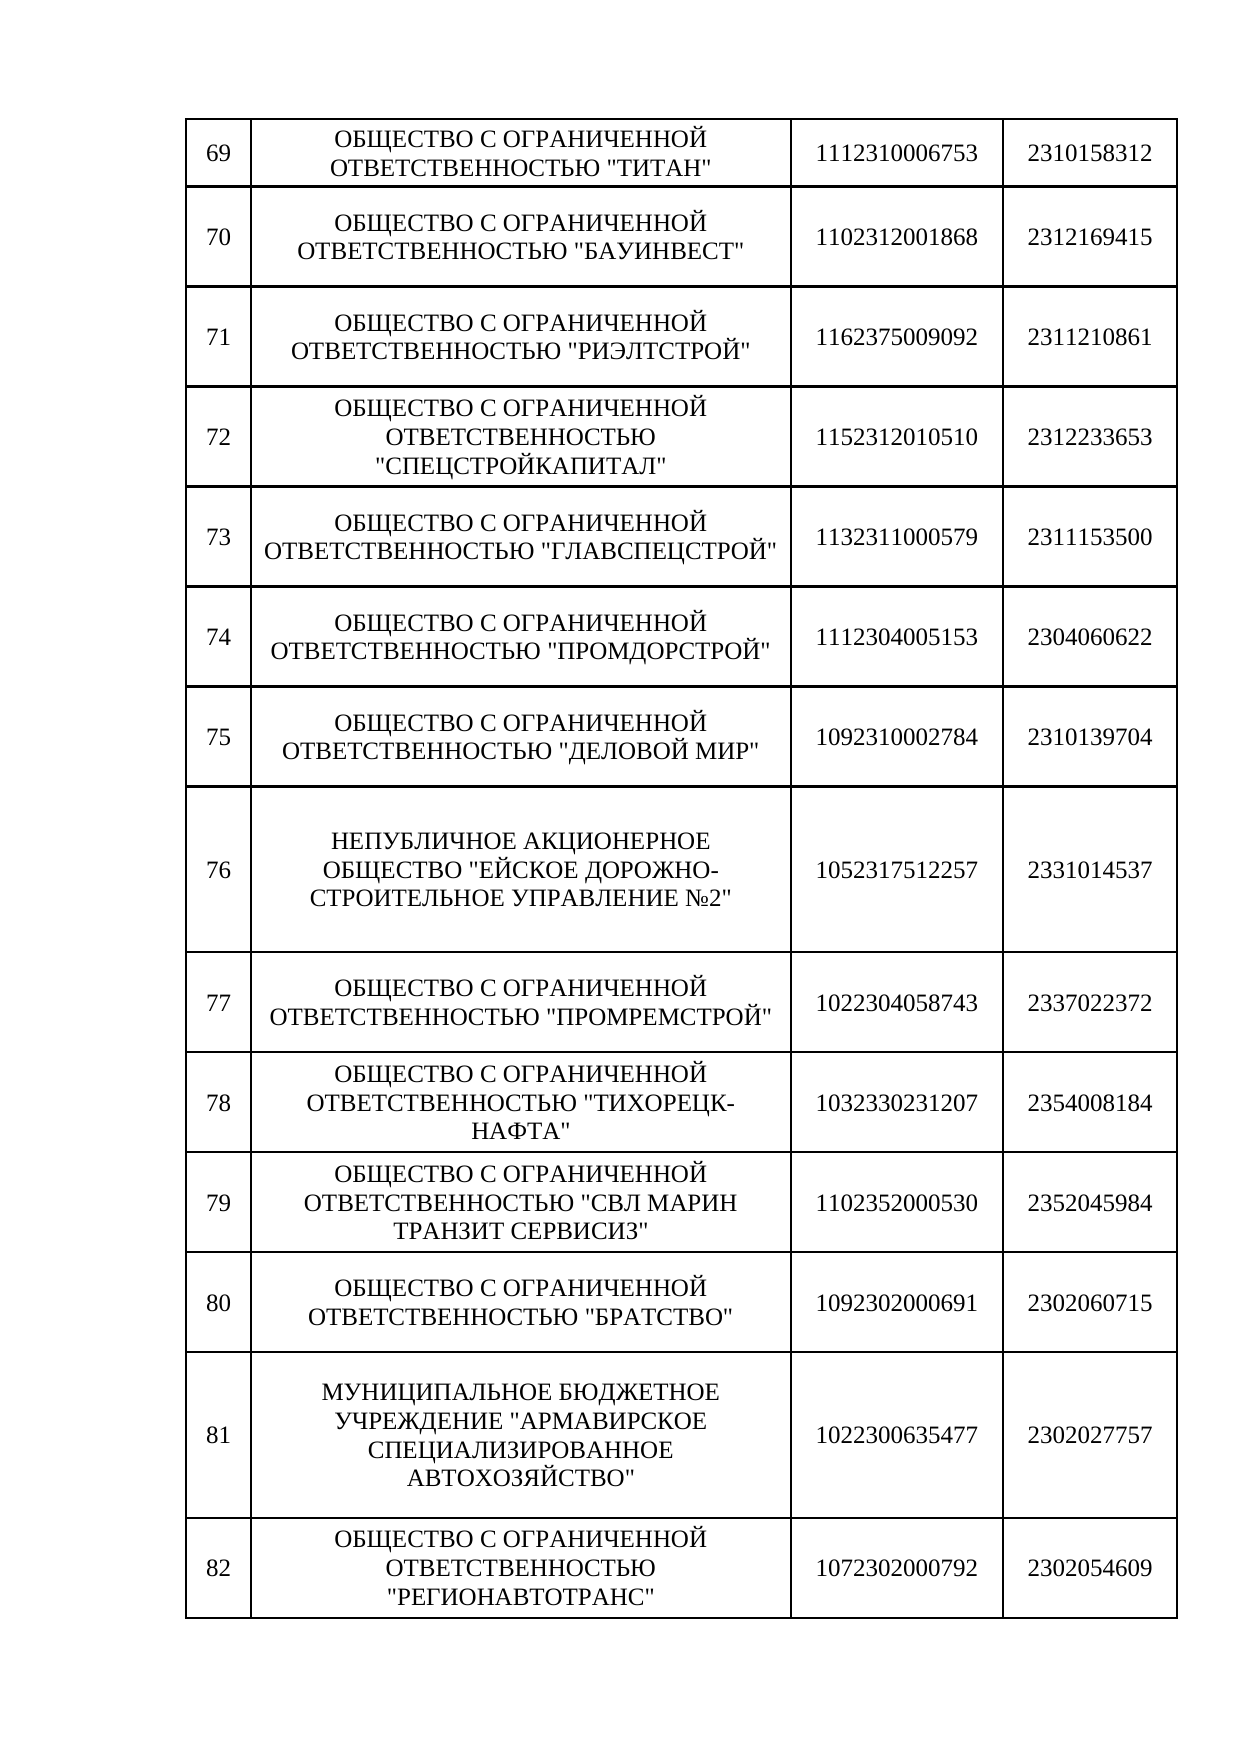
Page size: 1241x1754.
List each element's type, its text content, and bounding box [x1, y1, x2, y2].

table_cell 76 [187, 788, 250, 951]
table_cell МУНИЦИПАЛЬНОЕ БЮДЖЕТНОЕ УЧРЕЖДЕНИЕ "АРМАВИРСКОЕ СПЕЦИАЛИЗИРОВАННОЕ АВТОХОЗЯЙСТВО" [252, 1353, 790, 1517]
table_cell 2352045984 [1004, 1153, 1176, 1251]
table_cell 2337022372 [1004, 953, 1176, 1051]
table_cell 78 [187, 1053, 250, 1151]
table_cell 72 [187, 388, 250, 485]
table_cell ОБЩЕСТВО С ОГРАНИЧЕННОЙ ОТВЕТСТВЕННОСТЬЮ "РЕГИОНАВТОТРАНС" [252, 1519, 790, 1617]
table_cell ОБЩЕСТВО С ОГРАНИЧЕННОЙ ОТВЕТСТВЕННОСТЬЮ "ПРОМДОРСТРОЙ" [252, 588, 790, 685]
table_cell 1092302000691 [792, 1253, 1002, 1351]
table_cell ОБЩЕСТВО С ОГРАНИЧЕННОЙ ОТВЕТСТВЕННОСТЬЮ "РИЭЛТСТРОЙ" [252, 288, 790, 385]
table_cell 2312233653 [1004, 388, 1176, 485]
table_cell 1052317512257 [792, 788, 1002, 951]
table_cell ОБЩЕСТВО С ОГРАНИЧЕННОЙ ОТВЕТСТВЕННОСТЬЮ "СПЕЦСТРОЙКАПИТАЛ" [252, 388, 790, 485]
table_cell 70 [187, 188, 250, 285]
table_cell 2354008184 [1004, 1053, 1176, 1151]
table_cell 2304060622 [1004, 588, 1176, 685]
table_cell 1032330231207 [792, 1053, 1002, 1151]
table_cell 1152312010510 [792, 388, 1002, 485]
table_cell ОБЩЕСТВО С ОГРАНИЧЕННОЙ ОТВЕТСТВЕННОСТЬЮ "ГЛАВСПЕЦСТРОЙ" [252, 488, 790, 585]
table_cell 2302060715 [1004, 1253, 1176, 1351]
table_cell 2302054609 [1004, 1519, 1176, 1617]
table_cell 1112304005153 [792, 588, 1002, 685]
table_cell 1072302000792 [792, 1519, 1002, 1617]
table_cell 2312169415 [1004, 188, 1176, 285]
table_cell 2302027757 [1004, 1353, 1176, 1517]
table_cell ОБЩЕСТВО С ОГРАНИЧЕННОЙ ОТВЕТСТВЕННОСТЬЮ "БАУИНВЕСТ" [252, 188, 790, 285]
table_cell НЕПУБЛИЧНОЕ АКЦИОНЕРНОЕ ОБЩЕСТВО "ЕЙСКОЕ ДОРОЖНО-СТРОИТЕЛЬНОЕ УПРАВЛЕНИЕ №2" [252, 788, 790, 951]
table_cell 73 [187, 488, 250, 585]
table_cell 2310158312 [1004, 120, 1176, 185]
table_cell 2331014537 [1004, 788, 1176, 951]
table_cell ОБЩЕСТВО С ОГРАНИЧЕННОЙ ОТВЕТСТВЕННОСТЬЮ "БРАТСТВО" [252, 1253, 790, 1351]
table_cell 1132311000579 [792, 488, 1002, 585]
table_cell 75 [187, 688, 250, 785]
table_cell 80 [187, 1253, 250, 1351]
table_cell ОБЩЕСТВО С ОГРАНИЧЕННОЙ ОТВЕТСТВЕННОСТЬЮ "ТИТАН" [252, 120, 790, 185]
table_cell 1112310006753 [792, 120, 1002, 185]
table_cell ОБЩЕСТВО С ОГРАНИЧЕННОЙ ОТВЕТСТВЕННОСТЬЮ "ДЕЛОВОЙ МИР" [252, 688, 790, 785]
table_cell 1162375009092 [792, 288, 1002, 385]
table_cell 82 [187, 1519, 250, 1617]
table_cell ОБЩЕСТВО С ОГРАНИЧЕННОЙ ОТВЕТСТВЕННОСТЬЮ "ПРОМРЕМСТРОЙ" [252, 953, 790, 1051]
table_cell 1102352000530 [792, 1153, 1002, 1251]
table_cell 79 [187, 1153, 250, 1251]
table_cell ОБЩЕСТВО С ОГРАНИЧЕННОЙ ОТВЕТСТВЕННОСТЬЮ "СВЛ МАРИН ТРАНЗИТ СЕРВИСИЗ" [252, 1153, 790, 1251]
table_cell 81 [187, 1353, 250, 1517]
table_cell 77 [187, 953, 250, 1051]
table_cell 1102312001868 [792, 188, 1002, 285]
table_cell 2311153500 [1004, 488, 1176, 585]
table_cell 2310139704 [1004, 688, 1176, 785]
table_cell ОБЩЕСТВО С ОГРАНИЧЕННОЙ ОТВЕТСТВЕННОСТЬЮ "ТИХОРЕЦК-НАФТА" [252, 1053, 790, 1151]
table_cell 71 [187, 288, 250, 385]
table_cell 74 [187, 588, 250, 685]
table_cell 1092310002784 [792, 688, 1002, 785]
table_cell 1022300635477 [792, 1353, 1002, 1517]
table_cell 2311210861 [1004, 288, 1176, 385]
table_cell 69 [187, 120, 250, 185]
table_cell 1022304058743 [792, 953, 1002, 1051]
